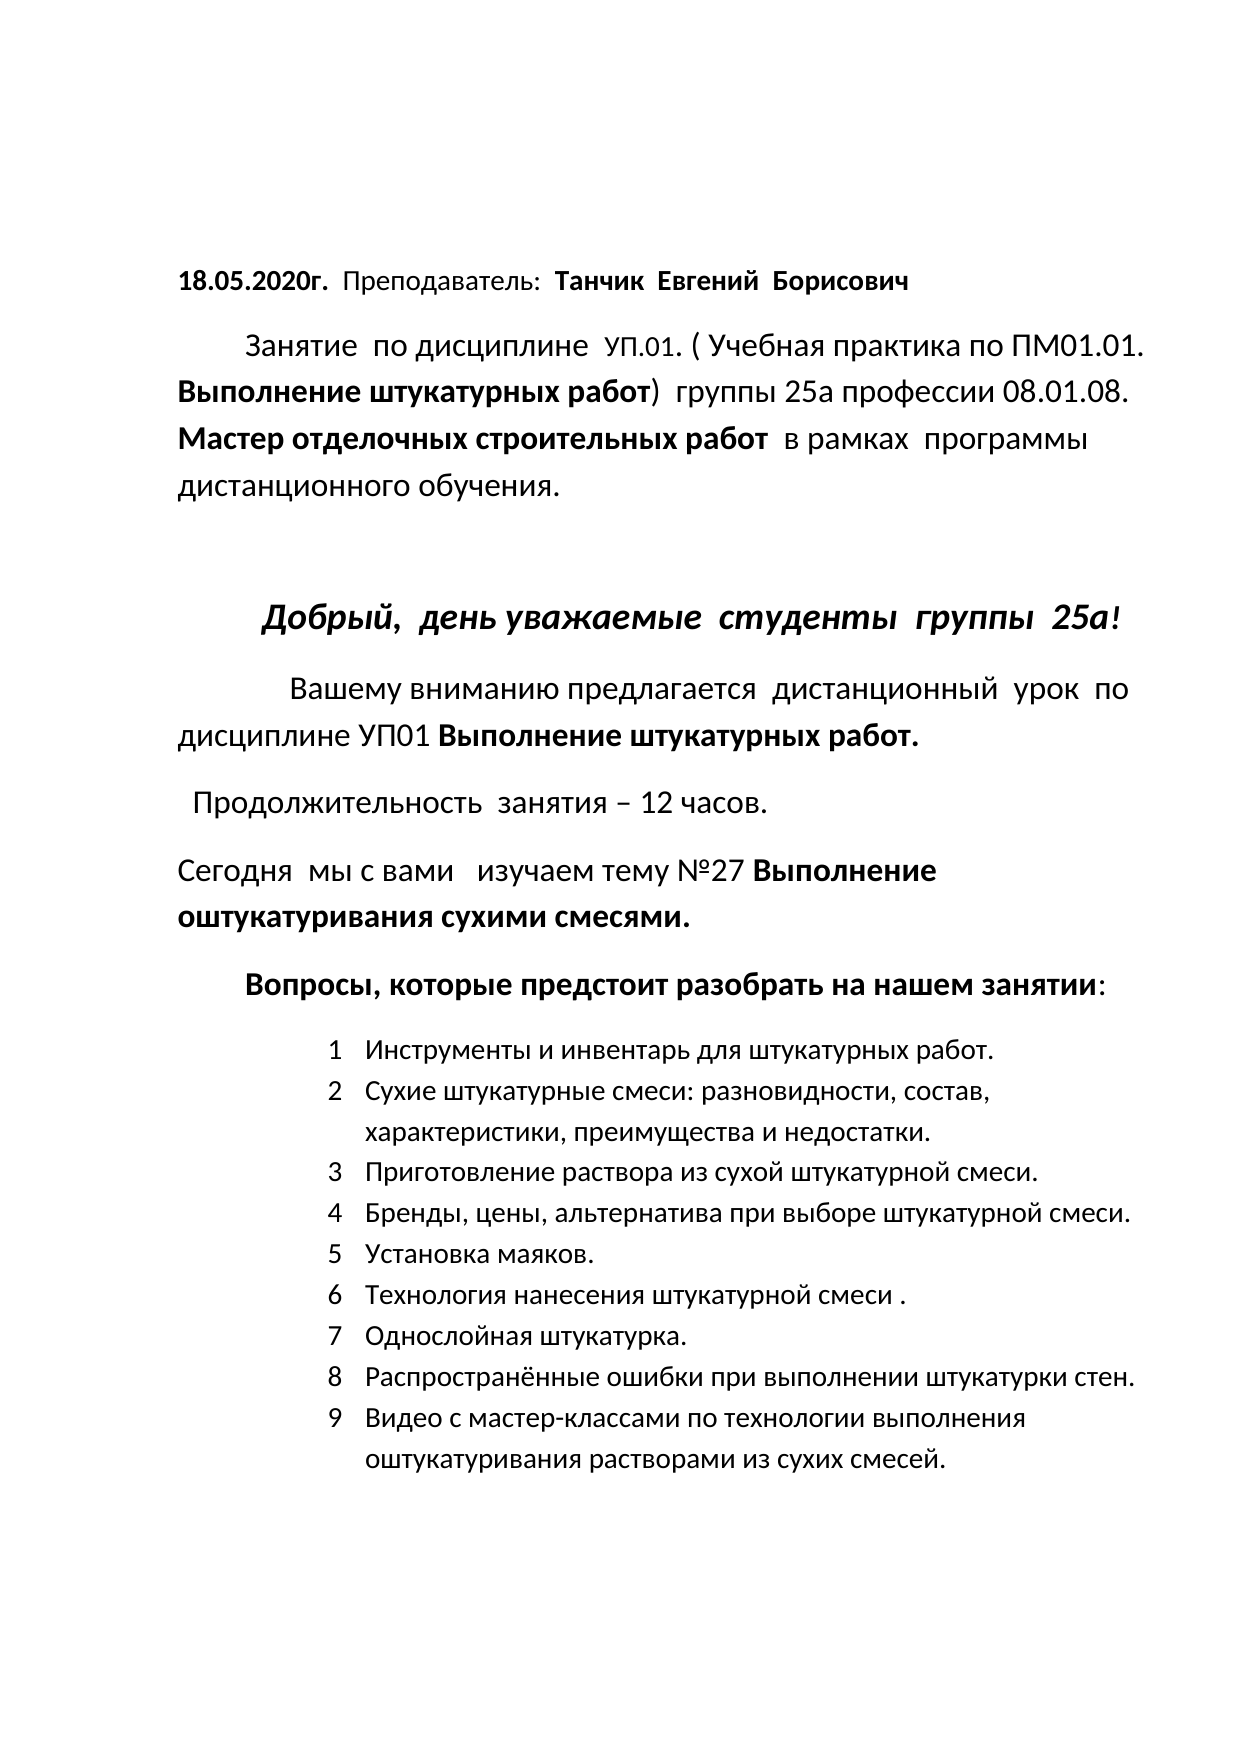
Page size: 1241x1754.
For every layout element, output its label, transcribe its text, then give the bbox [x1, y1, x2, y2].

list Однослойная штукатурка. [327, 1317, 1152, 1353]
text Вашему вниманию предлагается дистанционный урок по дисциплине УП01 Выполнение штукатурных работ. [177, 667, 1152, 754]
text 18.05.2020г. Преподаватель: Танчик Евгений Борисович [177, 262, 1152, 297]
list Бренды, цены, альтернатива при выборе штукатурной смеси. [327, 1194, 1152, 1230]
text Вопросы, которые предстоит разобрать на нашем занятии: [177, 963, 1152, 1004]
list Установка маяков. [327, 1235, 1152, 1271]
list Распространённые ошибки при выполнении штукатурки стен. [327, 1358, 1152, 1394]
list Видео с мастер-классами по технологии выполнения оштукатуривания растворами из сухих смесей. [327, 1399, 1152, 1476]
list Технология нанесения штукатурной смеси . [327, 1276, 1152, 1312]
text Добрый, день уважаемые студенты группы 25а! [177, 593, 1152, 639]
text Продолжительность занятия – 12 часов. [177, 781, 1152, 822]
list Сухие штукатурные смеси: разновидности, состав, характеристики, преимущества и недостатки. [327, 1072, 1152, 1148]
text Сегодня мы с вами изучаем тему №27 Выполнение оштукатуривания сухими смесями. [177, 849, 1152, 936]
text Занятие по дисциплине УП.01. ( Учебная практика по ПМ01.01. Выполнение штукатурных работ) группы 25а профессии 08.01.08. Мастер отделочных строительных работ в рамках программы дистанционного обучения. [177, 323, 1152, 504]
list Приготовление раствора из сухой штукатурной смеси. [327, 1153, 1152, 1189]
list Инструменты и инвентарь для штукатурных работ. [327, 1031, 1152, 1066]
